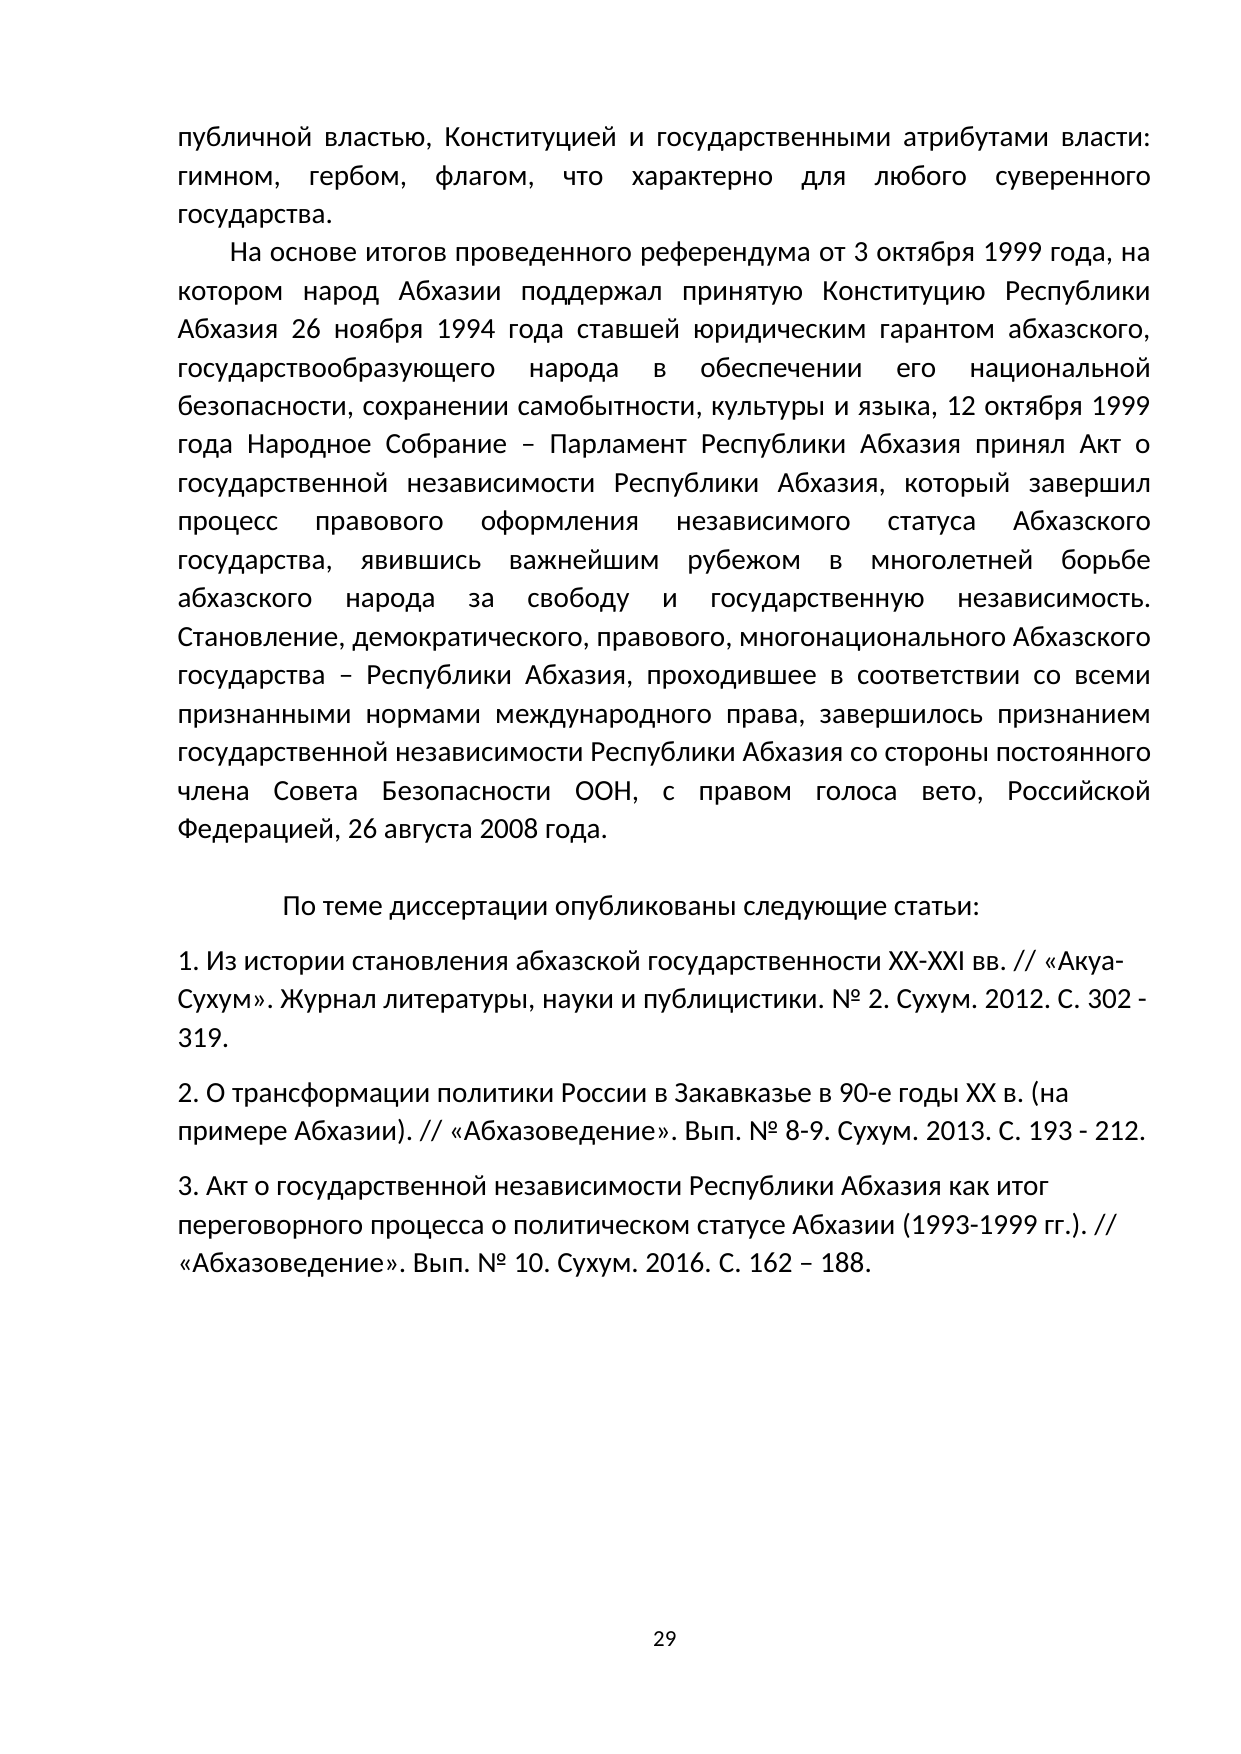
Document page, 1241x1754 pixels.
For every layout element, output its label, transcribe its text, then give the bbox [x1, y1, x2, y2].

text На основе итогов проведенного референдума от 3 октября 1999 года, на котором народ Абхазии поддержал принятую Конституцию Республики Абхазия 26 ноября 1994 года ставшей юридическим гарантом абхазского, государствообразующего народа в обеспечении его национальной безопасности, сохранении самобытности, культуры и языка, 12 октября 1999 года Народное Собрание – Парламент Республики Абхазия принял Акт о государственной независимости Республики Абхазия, который завершил процесс правового оформления независимого статуса Абхазского государства, явившись важнейшим рубежом в многолетней борьбе абхазского народа за свободу и государственную независимость. Становление, демократического, правового, многонационального Абхазского государства – Республики Абхазия, проходившее в соответствии со всеми признанными нормами международного права, завершилось признанием государственной независимости Республики Абхазия со стороны постоянного члена Совета Безопасности ООН, с правом голоса вето, Российской Федерацией, 26 августа 2008 года. [177, 233, 1152, 846]
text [177, 118, 1152, 231]
text 3. Акт о государственной независимости Республики Абхазия как итог переговорного процесса о политическом статусе Абхазии (1993-1999 гг.). // «Абхазоведение». Вып. № 10. Сухум. 2016. С. 162 – 188. [177, 1167, 1152, 1280]
text 2. О трансформации политики России в Закавказье в 90-е годы XX в. (на примере Абхазии). // «Абхазоведение». Вып. № 8-9. Сухум. 2013. С. 193 - 212. [177, 1074, 1152, 1148]
text 1. Из истории становления абхазской государственности XX-XXI вв. // «Акуа-Сухум». Журнал литературы, науки и публицистики. № 2. Сухум. 2012. С. 302 - 319. [177, 942, 1152, 1054]
text По теме диссертации опубликованы следующие статьи: [177, 887, 1152, 922]
